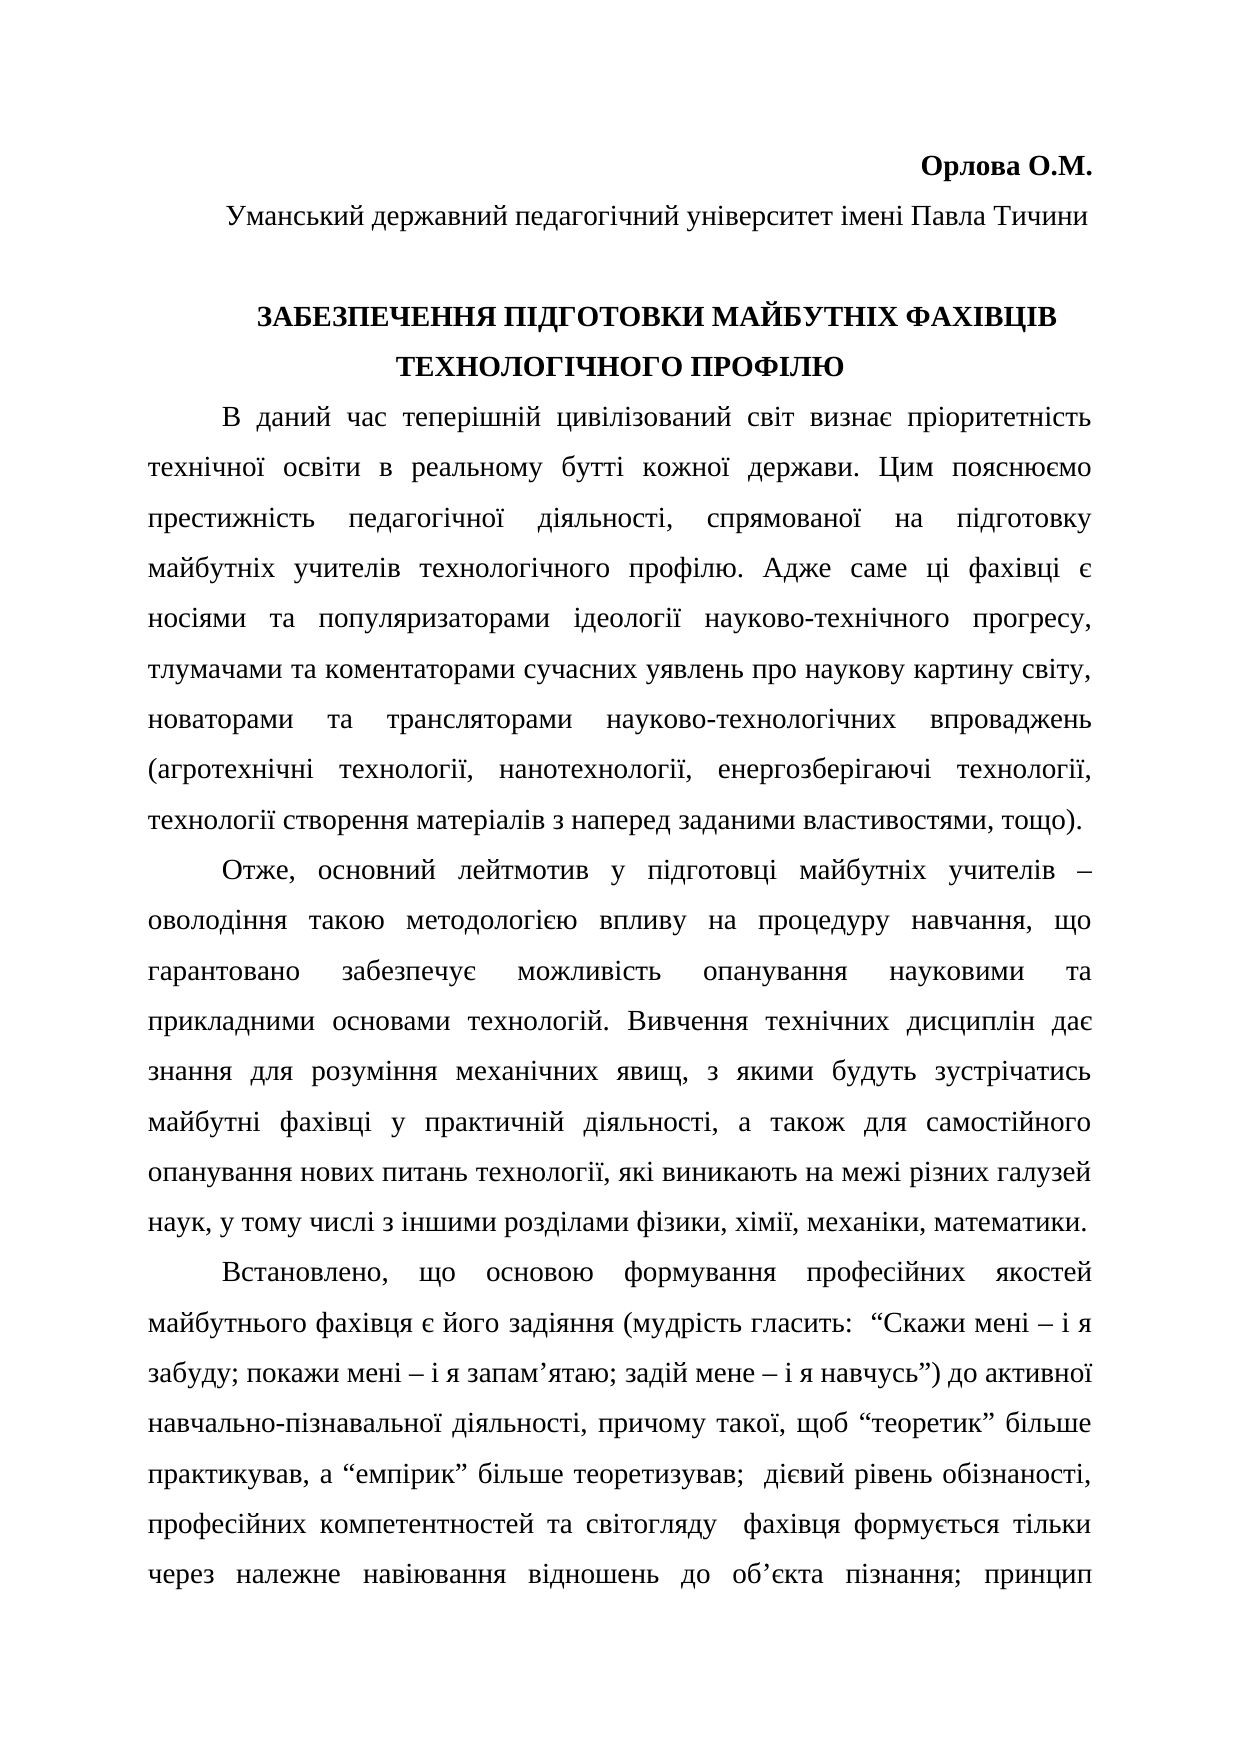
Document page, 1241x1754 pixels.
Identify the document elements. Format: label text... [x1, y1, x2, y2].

text В даний час теперішній цивілізований світ визнає пріоритетність технічної освіти в реальному бутті кожної держави. Цим пояснюємо престижність педагогічної діяльності, спрямованої на підготовку майбутніх учителів технологічного профілю. Адже саме ці фахівці є носіями та популяризаторами ідеології науково-технічного прогресу, тлумачами та коментаторами сучасних уявлень про наукову картину світу, новаторами та трансляторами науково-технологічних впроваджень (агротехнічні технології, нанотехнології, енергозберігаючі технології, технології створення матеріалів з наперед заданими властивостями, тощо). [148, 399, 1092, 835]
text ЗАБЕЗПЕЧЕННЯ ПІДГОТОВКИ МАЙБУТНІХ ФАХІВЦІВ ТЕХНОЛОГІЧНОГО ПРОФІЛЮ [148, 299, 1092, 382]
text Отже, основний лейтмотив у підготовці майбутніх учителів – оволодіння такою методологією впливу на процедуру навчання, що гарантовано забезпечує можливість опанування науковими та прикладними основами технологій. Вивчення технічних дисциплін дає знання для розуміння механічних явищ, з якими будуть зустрічатись майбутні фахівці у практичній діяльності, а також для самостійного опанування нових питань технології, які виникають на межі різних галузей наук, у тому числі з іншими розділами фізики, хімії, механіки, математики. [148, 852, 1092, 1238]
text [148, 1254, 1092, 1590]
text Орлова О.М. [148, 148, 1092, 181]
text Уманський державний педагогічний університет імені Павла Тичини [148, 198, 1092, 232]
